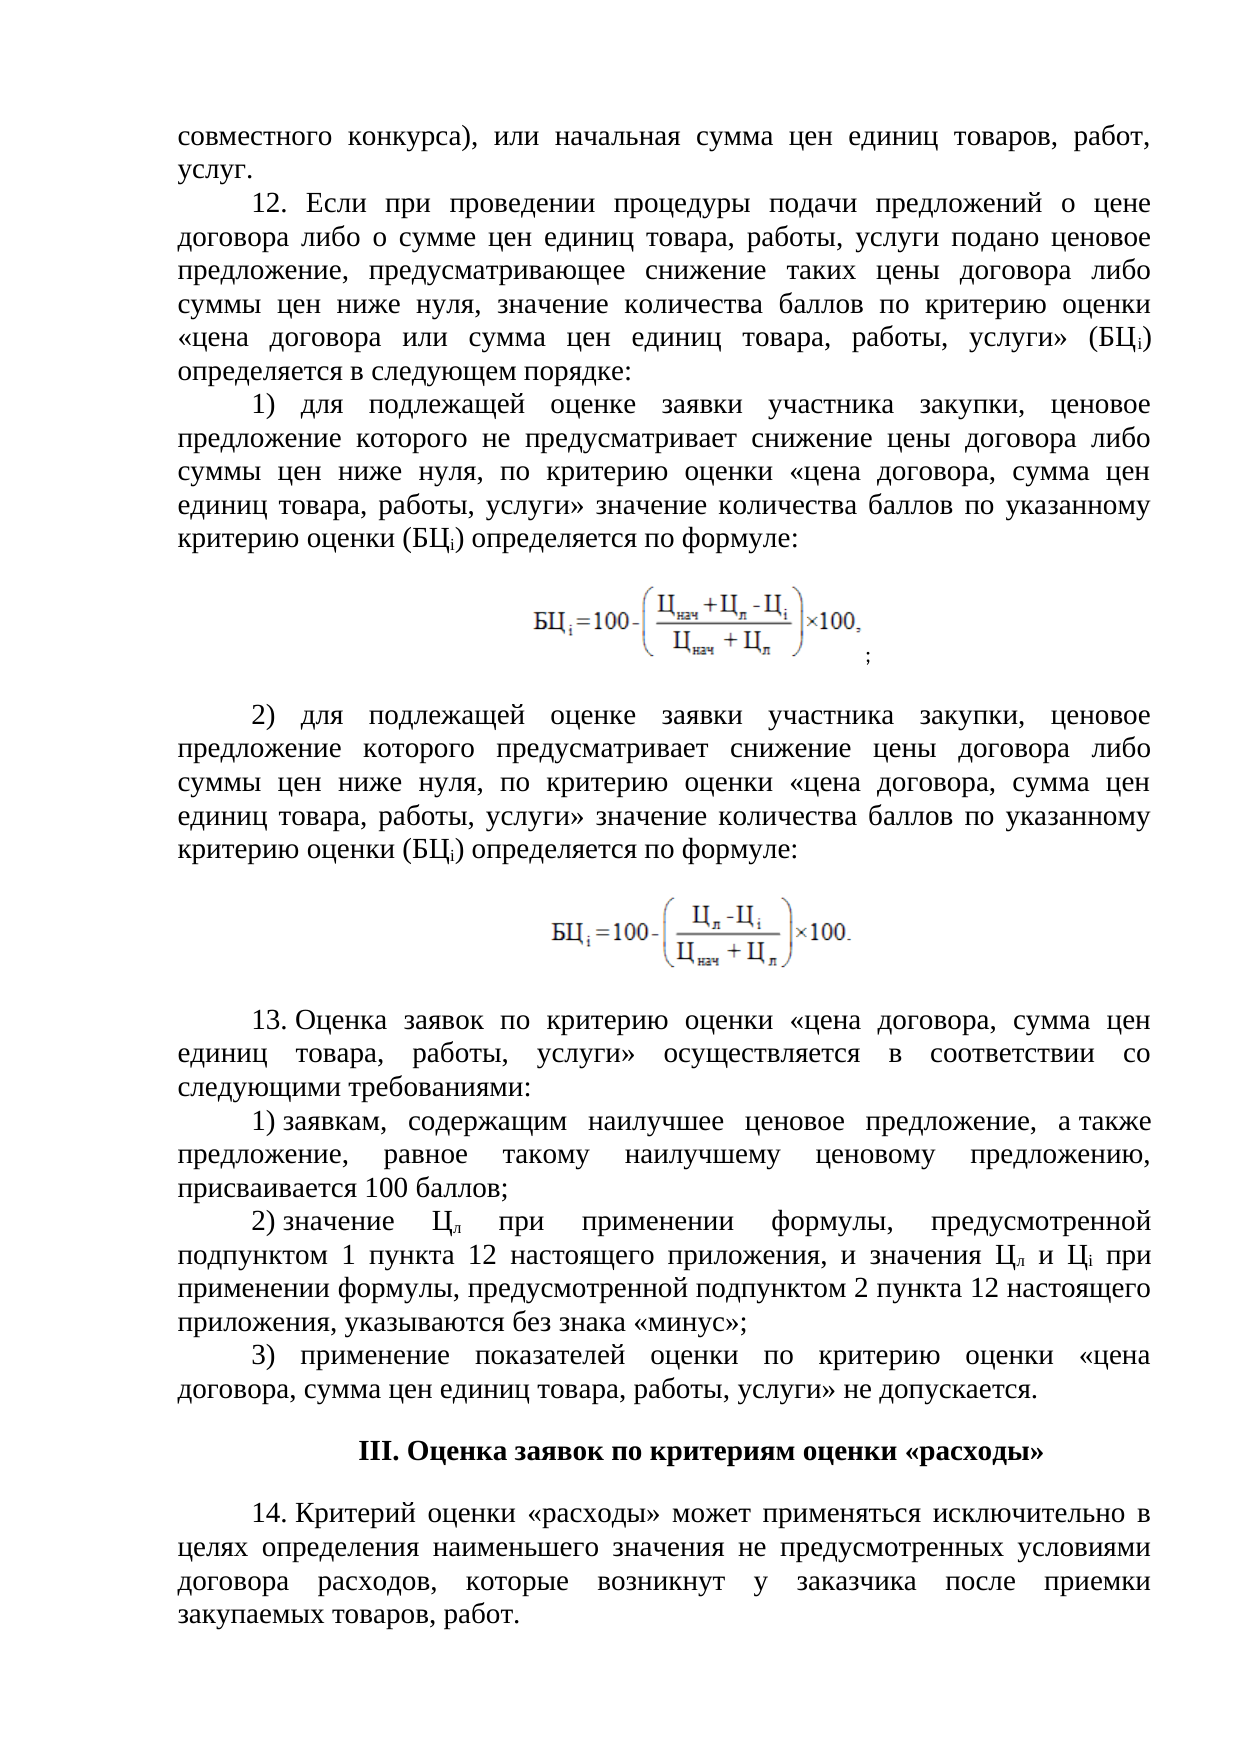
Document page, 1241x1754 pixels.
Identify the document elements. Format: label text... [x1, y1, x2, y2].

text 3) применение показателей оценки по критерию оценки «цена договора, сумма цен единиц товара, работы, услуги» не допускается. [177, 1337, 1152, 1404]
text III. Оценка заявок по критериям оценки «расходы» [177, 1433, 1152, 1467]
text 13. Оценка заявок по критерию оценки «цена договора, сумма цен единиц товара, работы, услуги» осуществляется в соответствии со следующими требованиями: [177, 1002, 1152, 1103]
text 1) заявкам, содержащим наилучшее ценовое предложение, а также предложение, равное такому наилучшему ценовому предложению, присваивается 100 баллов; [177, 1103, 1152, 1203]
picture [549, 893, 854, 974]
text 2) значение Цл при применении формулы, предусмотренной подпунктом 1 пункта 12 настоящего приложения, и значения Цл и Цi при применении формулы, предусмотренной подпунктом 2 пункта 12 настоящего приложения, указываются без знака «минус»; [177, 1203, 1152, 1337]
text 2) для подлежащей оценке заявки участника закупки, ценовое предложение которого предусматривает снижение цены договора либо суммы цен ниже нуля, по критерию оценки «цена договора, сумма цен единиц товара, работы, услуги» значение количества баллов по указанному критерию оценки (БЦi) определяется по формуле: [177, 697, 1152, 865]
text 1) для подлежащей оценке заявки участника закупки, ценовое предложение которого не предусматривает снижение цены договора либо суммы цен ниже нуля, по критерию оценки «цена договора, сумма цен единиц товара, работы, услуги» значение количества баллов по указанному критерию оценки (БЦi) определяется по формуле: [177, 386, 1152, 554]
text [177, 118, 1152, 185]
text 12. Если при проведении процедуры подачи предложений о цене договора либо о сумме цен единиц товара, работы, услуги подано ценовое предложение, предусматривающее снижение таких цены договора либо суммы цен ниже нуля, значение количества баллов по критерию оценки «цена договора или сумма цен единиц товара, работы, услуги» (БЦi) определяется в следующем порядке: [177, 185, 1152, 386]
text 14. Критерий оценки «расходы» может применяться исключительно в целях определения наименьшего значения не предусмотренных условиями договора расходов, которые возникнут у заказчика после приемки закупаемых товаров, работ. [177, 1496, 1152, 1630]
picture [531, 582, 865, 663]
